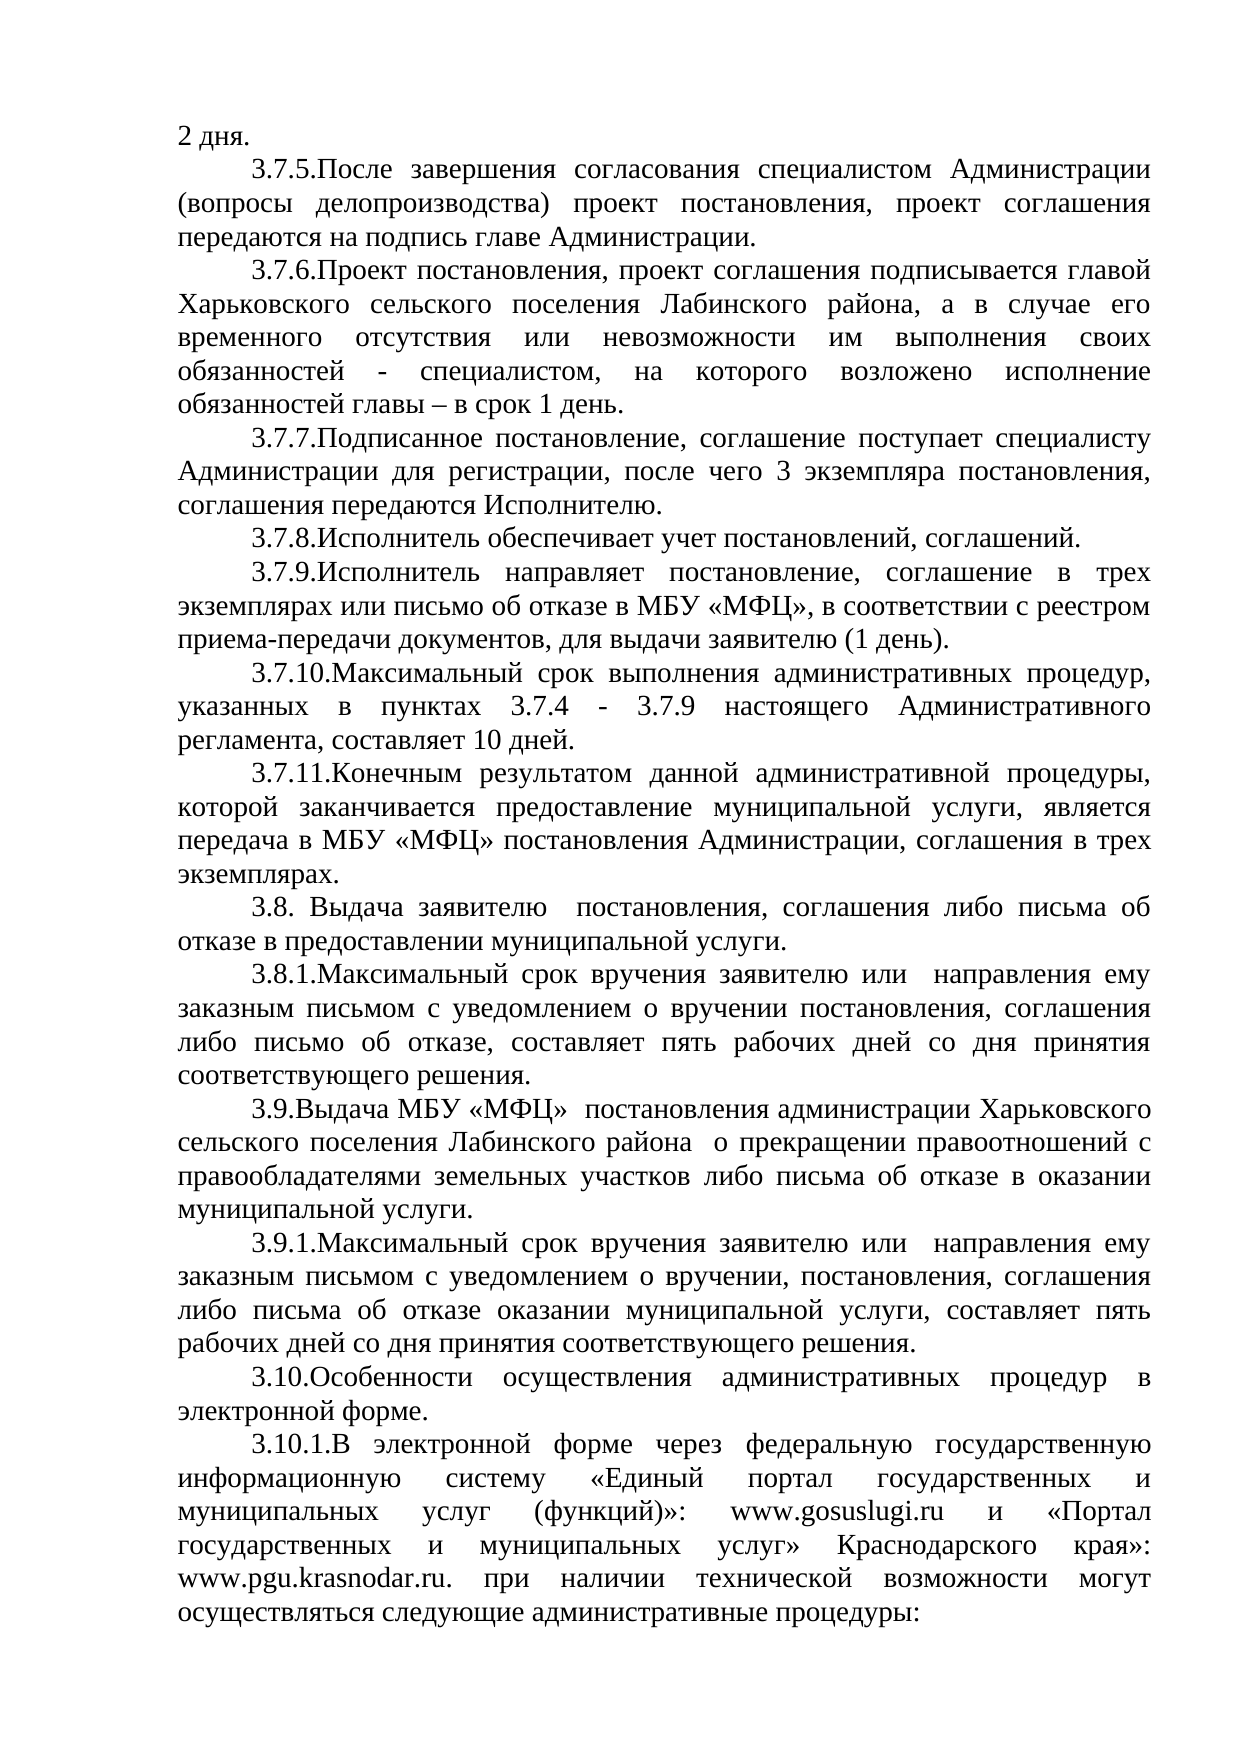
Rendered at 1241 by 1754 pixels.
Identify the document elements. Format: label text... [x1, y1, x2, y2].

text 3.7.11.Конечным результатом данной административной процедуры, которой заканчивается предоставление муниципальной услуги, является передача в МБУ «МФЦ» постановления Администрации, соглашения в трех экземплярах. [177, 755, 1152, 889]
text 3.7.10.Максимальный срок выполнения административных процедур, указанных в пунктах 3.7.4 - 3.7.9 настоящего Административного регламента, составляет 10 дней. [177, 655, 1152, 755]
text 3.10.Особенности осуществления административных процедур в электронной форме. [177, 1359, 1152, 1426]
text 3.7.9.Исполнитель направляет постановление, соглашение в трех экземплярах или письмо об отказе в МБУ «МФЦ», в соответствии с реестром приема-передачи документов, для выдачи заявителю (1 день). [177, 554, 1152, 655]
text 3.10.1.В электронной форме через федеральную государственную информационную систему «Единый портал государственных и муниципальных услуг (функций)»: www.gosuslugi.ru и «Портал государственных и муниципальных услуг» Краснодарского края»: www.pgu.krasnodar.ru. при наличии технической возможности могут осуществляться следующие административные процедуры: [177, 1426, 1152, 1627]
text 3.7.7.Подписанное постановление, соглашение поступает специалисту Администрации для регистрации, после чего 3 экземпляра постановления, соглашения передаются Исполнителю. [177, 420, 1152, 521]
text 3.8. Выдача заявителю постановления, соглашения либо письма об отказе в предоставлении муниципальной услуги. [177, 889, 1152, 957]
text 3.7.6.Проект постановления, проект соглашения подписывается главой Харьковского сельского поселения Лабинского района, а в случае его временного отсутствия или невозможности им выполнения своих обязанностей - специалистом, на которого возложено исполнение обязанностей главы – в срок 1 день. [177, 252, 1152, 420]
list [177, 118, 1152, 152]
text 3.7.8.Исполнитель обеспечивает учет постановлений, соглашений. [177, 521, 1152, 554]
text 3.9.1.Максимальный срок вручения заявителю или направления ему заказным письмом с уведомлением о вручении, постановления, соглашения либо письма об отказе оказании муниципальной услуги, составляет пять рабочих дней со дня принятия соответствующего решения. [177, 1225, 1152, 1359]
text 3.9.Выдача МБУ «МФЦ» постановления администрации Харьковского сельского поселения Лабинского района о прекращении правоотношений с правообладателями земельных участков либо письма об отказе в оказании муниципальной услуги. [177, 1091, 1152, 1225]
text 3.7.5.После завершения согласования специалистом Администрации (вопросы делопроизводства) проект постановления, проект соглашения передаются на подпись главе Администрации. [177, 152, 1152, 252]
text 3.8.1.Максимальный срок вручения заявителю или направления ему заказным письмом с уведомлением о вручении постановления, соглашения либо письмо об отказе, составляет пять рабочих дней со дня принятия соответствующего решения. [177, 957, 1152, 1091]
